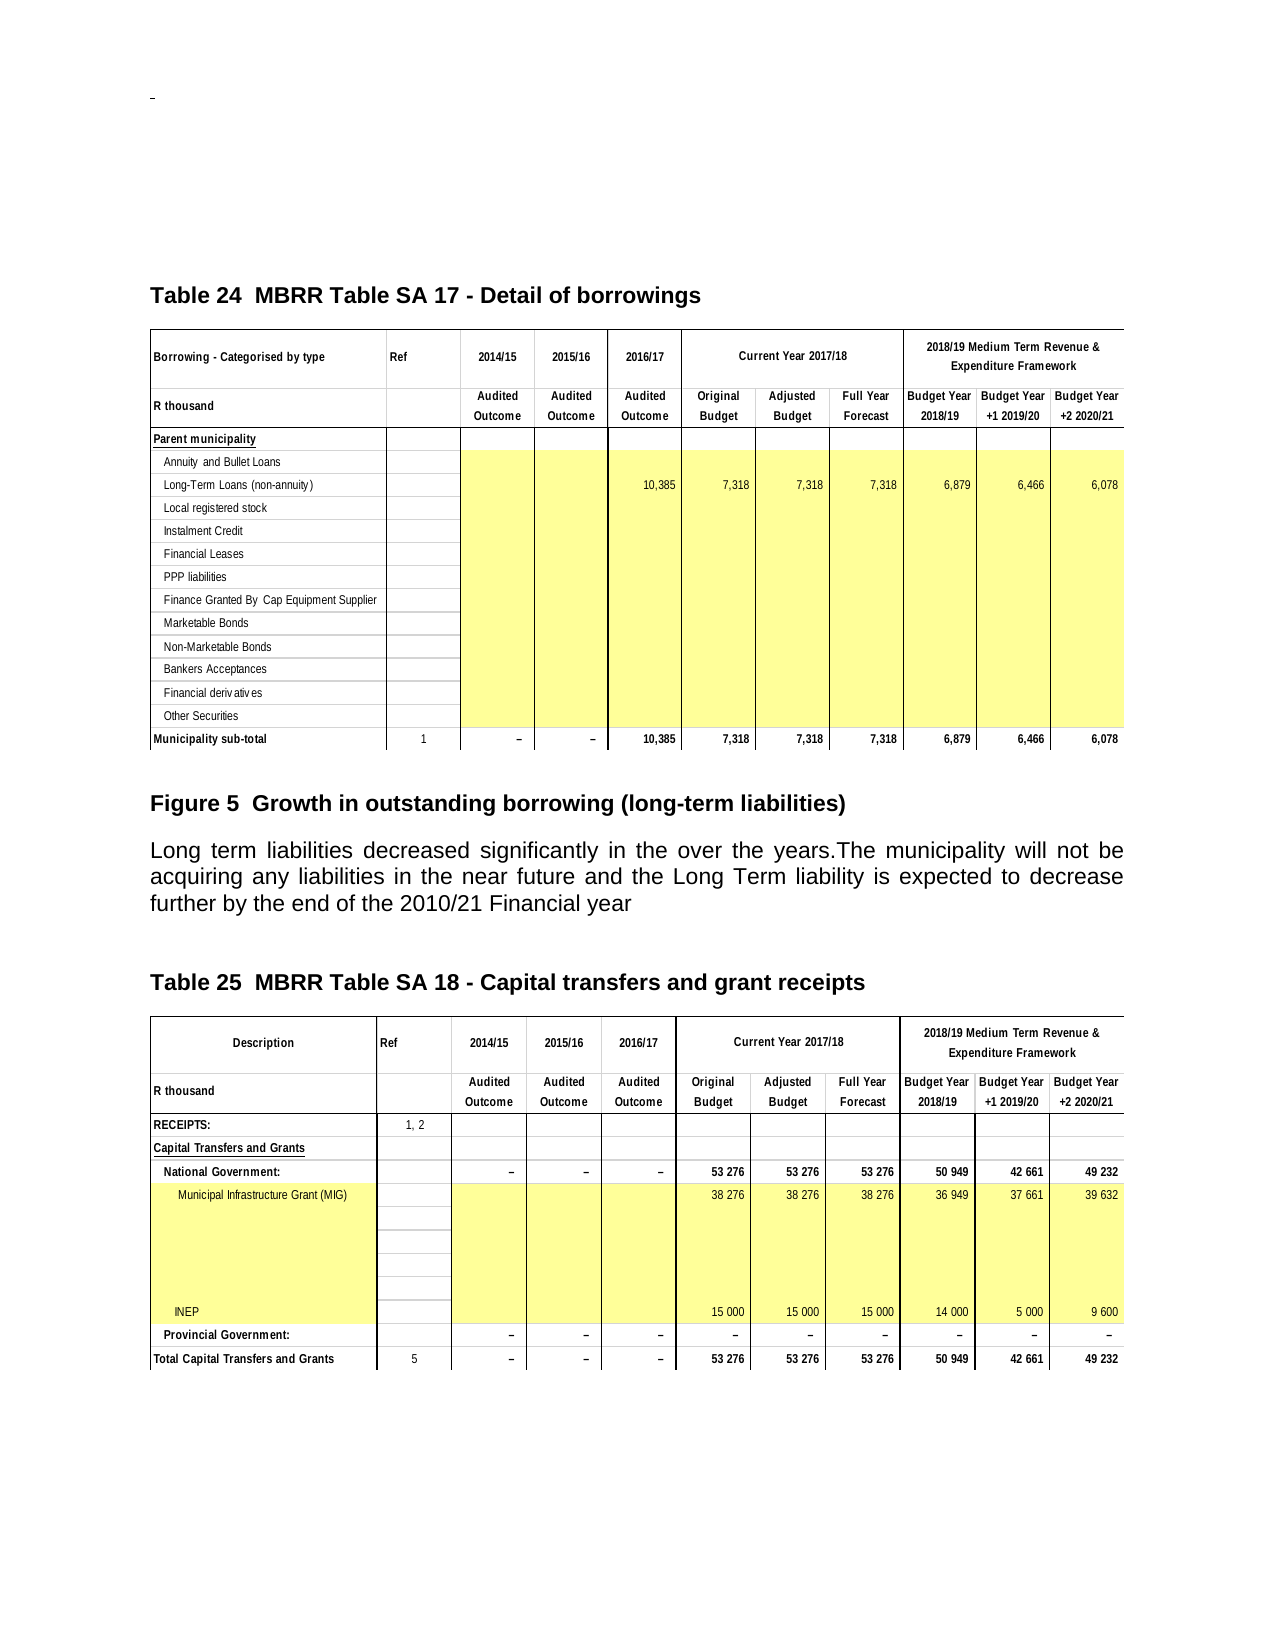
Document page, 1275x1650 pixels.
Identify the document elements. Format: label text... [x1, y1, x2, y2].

text Table 25 MBRR Table SA 18 - Capital transfers and grant receipts [150, 969, 1125, 995]
text Table 24 MBRR Table SA 17 - Detail of borrowings [150, 282, 1125, 308]
text Figure 5 Growth in outstanding borrowing (long-term liabilities) [150, 790, 1125, 816]
text Long term liabilities decreased significantly in the over the years.The municipality will not be acquiring any liabilities in the near future and the Long Term liability is expected to decrease further by the end of the 2010/21 Financial year [150, 837, 1125, 916]
